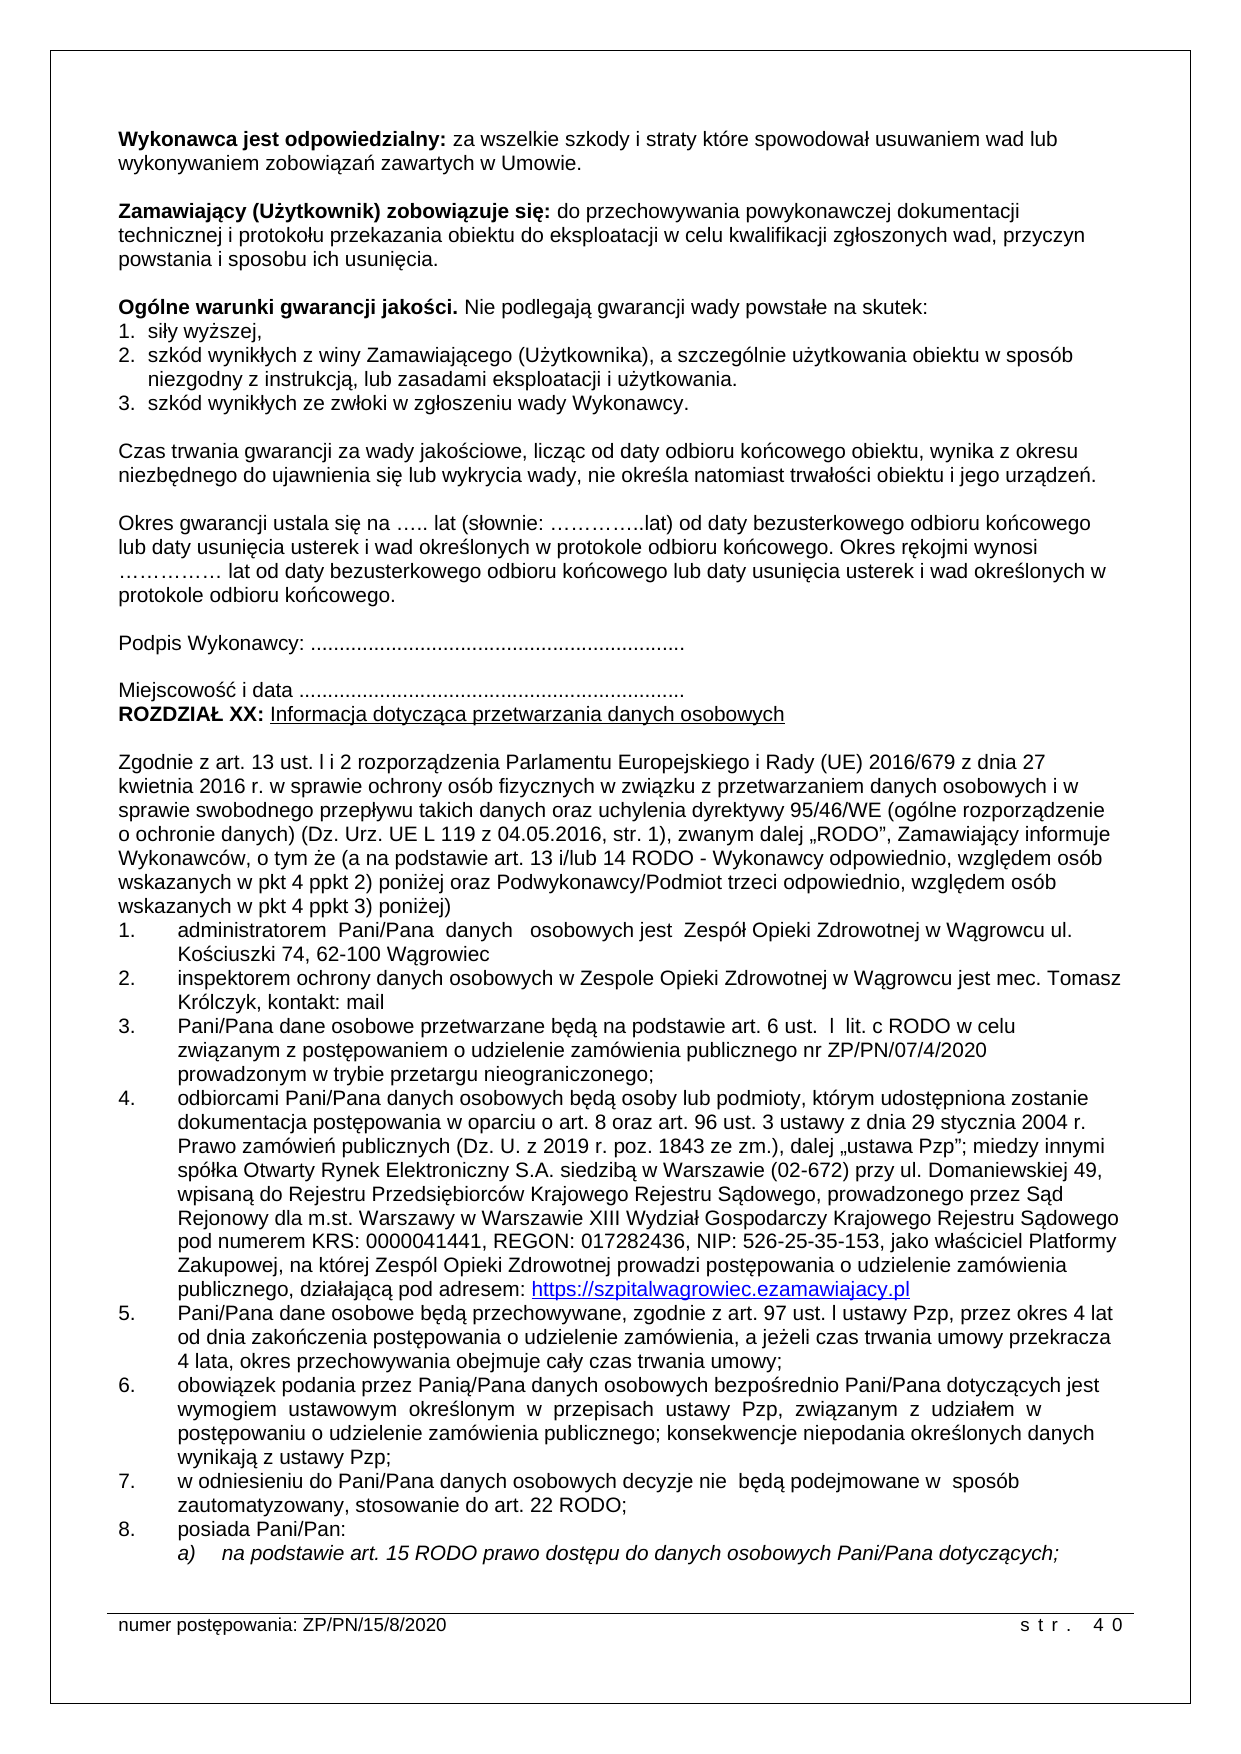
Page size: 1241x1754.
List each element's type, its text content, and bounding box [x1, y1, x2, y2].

list obowiązek podania przez Panią/Pana danych osobowych bezpośrednio Pani/Pana dotyczących jest wymogiem ustawowym określonym w przepisach ustawy Pzp, związanym z udziałem w postępowaniu o udzielenie zamówienia publicznego; konsekwencje niepodania określonych danych wynikają z ustawy Pzp; [118, 1373, 1122, 1469]
text Podpis Wykonawcy: ................................................................. [118, 630, 1122, 654]
list posiada Pani/Pan: [118, 1517, 1122, 1541]
list na podstawie art. 15 RODO prawo dostępu do danych osobowych Pani/Pana dotyczących; [177, 1541, 1122, 1565]
list administratorem Pani/Pana danych osobowych jest Zespół Opieki Zdrowotnej w Wągrowcu ul. Kościuszki 74, 62-100 Wągrowiec [118, 918, 1122, 966]
text Zamawiający (Użytkownik) zobowiązuje się: do przechowywania powykonawczej dokumentacji technicznej i protokołu przekazania obiektu do eksploatacji w celu kwalifikacji zgłoszonych wad, przyczyn powstania i sposobu ich usunięcia. [118, 199, 1122, 271]
list siły wyższej, [118, 319, 1122, 343]
list szkód wynikłych ze zwłoki w zgłoszeniu wady Wykonawcy. [118, 391, 1122, 415]
list Pani/Pana dane osobowe będą przechowywane, zgodnie z art. 97 ust. l ustawy Pzp, przez okres 4 lat od dnia zakończenia postępowania o udzielenie zamówienia, a jeżeli czas trwania umowy przekracza 4 lata, okres przechowywania obejmuje cały czas trwania umowy; [118, 1301, 1122, 1373]
list szkód wynikłych z winy Zamawiającego (Użytkownika), a szczególnie użytkowania obiektu w sposób niezgodny z instrukcją, lub zasadami eksploatacji i użytkowania. [118, 343, 1122, 391]
list inspektorem ochrony danych osobowych w Zespole Opieki Zdrowotnej w Wągrowcu jest mec. Tomasz Królczyk, kontakt: mail [118, 966, 1122, 1014]
text ROZDZIAŁ XX: Informacja dotycząca przetwarzania danych osobowych [118, 702, 1122, 726]
text Wykonawca jest odpowiedzialny: za wszelkie szkody i straty które spowodował usuwaniem wad lub wykonywaniem zobowiązań zawartych w Umowie. [118, 127, 1122, 175]
text Miejscowość i data ................................................................... [118, 678, 1122, 702]
text Okres gwarancji ustala się na ….. lat (słownie: …………..lat) od daty bezusterkowego odbioru końcowego lub daty usunięcia usterek i wad określonych w protokole odbioru końcowego. Okres rękojmi wynosi …………… lat od daty bezusterkowego odbioru końcowego lub daty usunięcia usterek i wad określonych w protokole odbioru końcowego. [118, 511, 1122, 606]
list odbiorcami Pani/Pana danych osobowych będą osoby lub podmioty, którym udostępniona zostanie dokumentacja postępowania w oparciu o art. 8 oraz art. 96 ust. 3 ustawy z dnia 29 stycznia 2004 r. Prawo zamówień publicznych (Dz. U. z 2019 r. poz. 1843 ze zm.), dalej „ustawa Pzp”; miedzy innymi spółka Otwarty Rynek Elektroniczny S.A. siedzibą w Warszawie (02-672) przy ul. Domaniewskiej 49, wpisaną do Rejestru Przedsiębiorców Krajowego Rejestru Sądowego, prowadzonego przez Sąd Rejonowy dla m.st. Warszawy w Warszawie XIII Wydział Gospodarczy Krajowego Rejestru Sądowego pod numerem KRS: 0000041441, REGON: 017282436, NIP: 526-25-35-153, jako właściciel Platformy Zakupowej, na której Zespól Opieki Zdrowotnej prowadzi postępowania o udzielenie zamówienia publicznego, działającą pod adresem: https://szpitalwagrowiec.ezamawiajacy.pl [118, 1086, 1122, 1301]
list Pani/Pana dane osobowe przetwarzane będą na podstawie art. 6 ust. l lit. c RODO w celu związanym z postępowaniem o udzielenie zamówienia publicznego nr ZP/PN/07/4/2020 prowadzonym w trybie przetargu nieograniczonego; [118, 1014, 1122, 1086]
text Zgodnie z art. 13 ust. l i 2 rozporządzenia Parlamentu Europejskiego i Rady (UE) 2016/679 z dnia 27 kwietnia 2016 r. w sprawie ochrony osób fizycznych w związku z przetwarzaniem danych osobowych i w sprawie swobodnego przepływu takich danych oraz uchylenia dyrektywy 95/46/WE (ogólne rozporządzenie o ochronie danych) (Dz. Urz. UE L 119 z 04.05.2016, str. 1), zwanym dalej „RODO”, Zamawiający informuje Wykonawców, o tym że (a na podstawie art. 13 i/lub 14 RODO - Wykonawcy odpowiednio, względem osób wskazanych w pkt 4 ppkt 2) poniżej oraz Podwykonawcy/Podmiot trzeci odpowiednio, względem osób wskazanych w pkt 4 ppkt 3) poniżej) [118, 750, 1122, 918]
list w odniesieniu do Pani/Pana danych osobowych decyzje nie będą podejmowane w sposób zautomatyzowany, stosowanie do art. 22 RODO; [118, 1469, 1122, 1517]
text Czas trwania gwarancji za wady jakościowe, licząc od daty odbioru końcowego obiektu, wynika z okresu niezbędnego do ujawnienia się lub wykrycia wady, nie określa natomiast trwałości obiektu i jego urządzeń. [118, 439, 1122, 487]
text Ogólne warunki gwarancji jakości. Nie podlegają gwarancji wady powstałe na skutek: [118, 295, 1122, 319]
